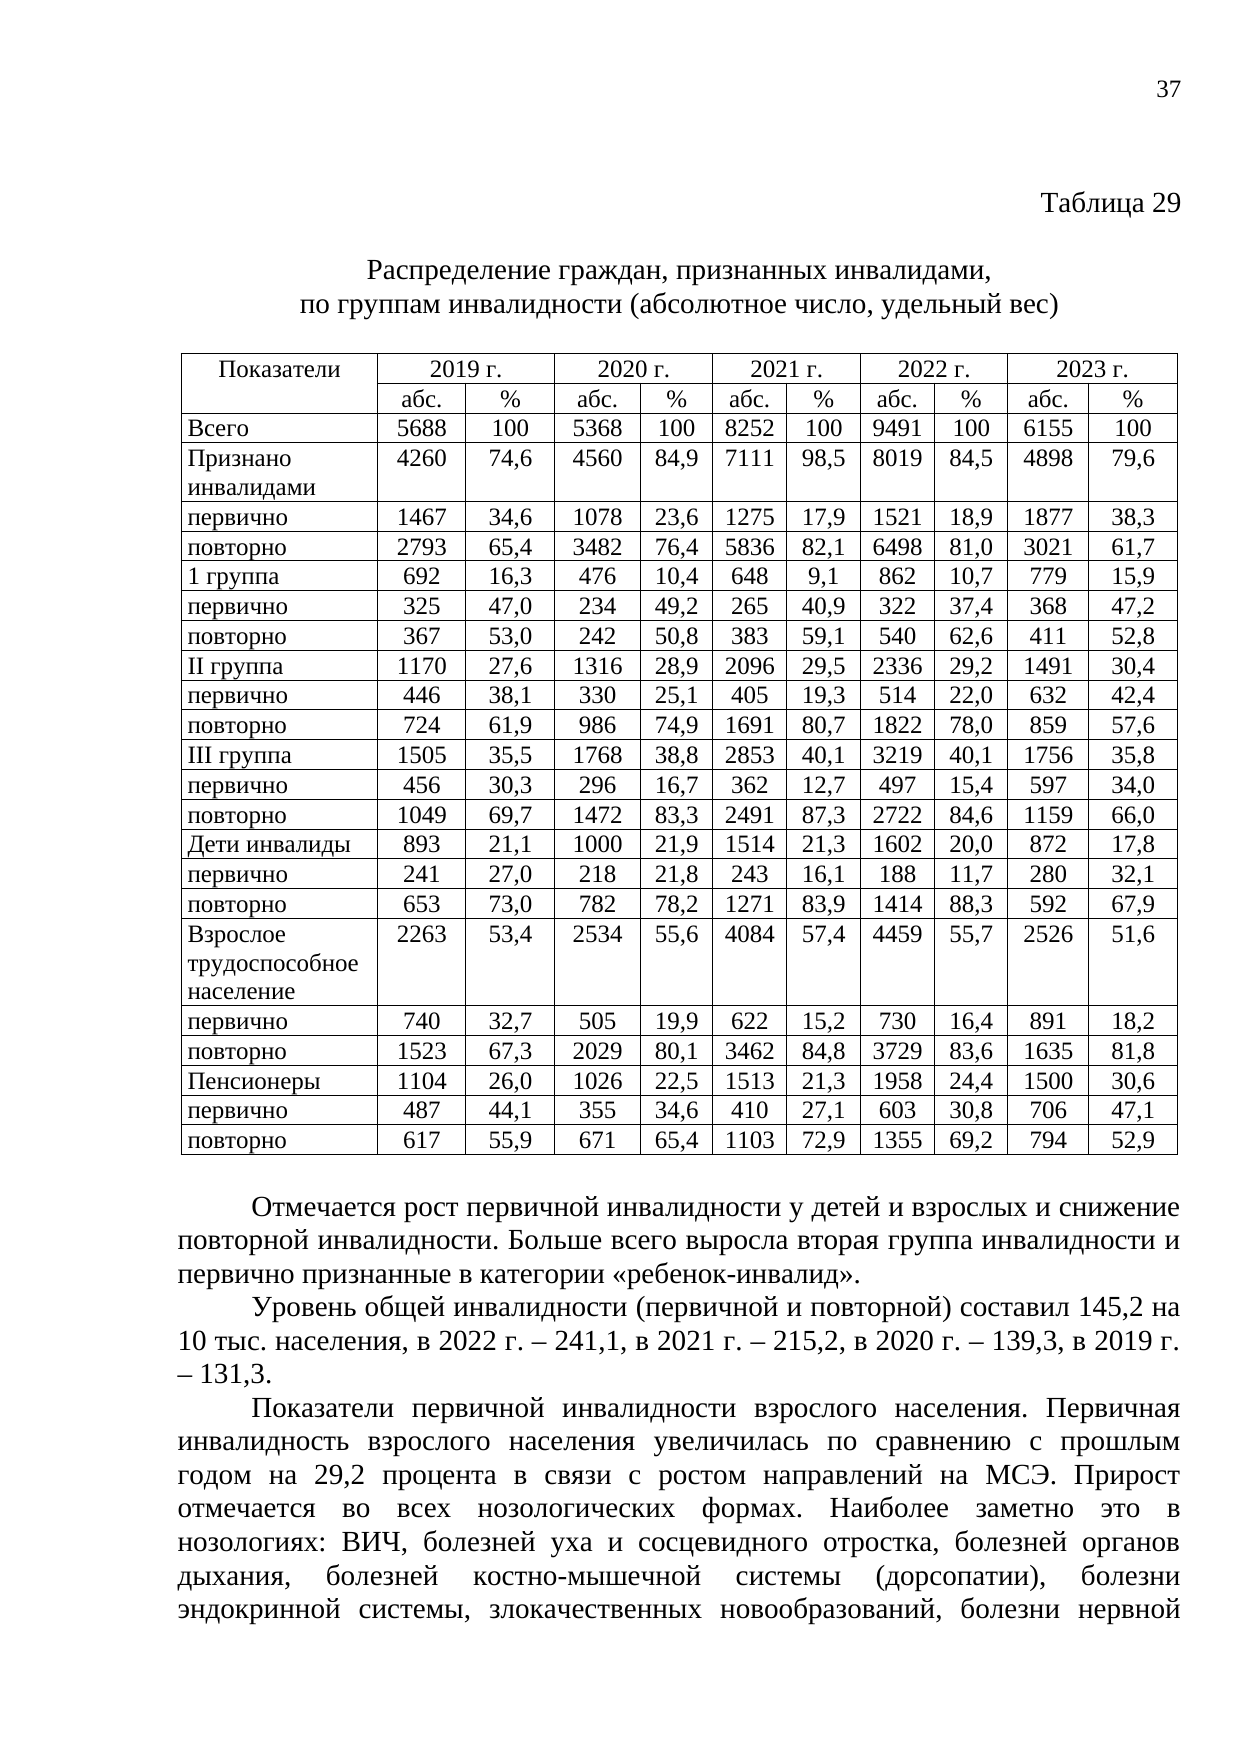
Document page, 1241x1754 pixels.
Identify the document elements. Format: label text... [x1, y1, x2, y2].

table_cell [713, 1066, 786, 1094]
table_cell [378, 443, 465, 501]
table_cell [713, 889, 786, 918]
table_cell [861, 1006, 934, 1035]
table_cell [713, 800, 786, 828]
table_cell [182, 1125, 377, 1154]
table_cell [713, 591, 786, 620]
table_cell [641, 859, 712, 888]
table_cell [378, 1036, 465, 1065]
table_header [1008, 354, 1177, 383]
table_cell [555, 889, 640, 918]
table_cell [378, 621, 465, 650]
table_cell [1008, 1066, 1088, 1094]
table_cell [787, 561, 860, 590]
list Отмечается рост первичной инвалидности у детей и взрослых и снижение повторной инвалидности. Больше всего выросла вторая группа инвалидности и первично признанные в категории «ребенок-инвалид». [177, 1189, 1181, 1289]
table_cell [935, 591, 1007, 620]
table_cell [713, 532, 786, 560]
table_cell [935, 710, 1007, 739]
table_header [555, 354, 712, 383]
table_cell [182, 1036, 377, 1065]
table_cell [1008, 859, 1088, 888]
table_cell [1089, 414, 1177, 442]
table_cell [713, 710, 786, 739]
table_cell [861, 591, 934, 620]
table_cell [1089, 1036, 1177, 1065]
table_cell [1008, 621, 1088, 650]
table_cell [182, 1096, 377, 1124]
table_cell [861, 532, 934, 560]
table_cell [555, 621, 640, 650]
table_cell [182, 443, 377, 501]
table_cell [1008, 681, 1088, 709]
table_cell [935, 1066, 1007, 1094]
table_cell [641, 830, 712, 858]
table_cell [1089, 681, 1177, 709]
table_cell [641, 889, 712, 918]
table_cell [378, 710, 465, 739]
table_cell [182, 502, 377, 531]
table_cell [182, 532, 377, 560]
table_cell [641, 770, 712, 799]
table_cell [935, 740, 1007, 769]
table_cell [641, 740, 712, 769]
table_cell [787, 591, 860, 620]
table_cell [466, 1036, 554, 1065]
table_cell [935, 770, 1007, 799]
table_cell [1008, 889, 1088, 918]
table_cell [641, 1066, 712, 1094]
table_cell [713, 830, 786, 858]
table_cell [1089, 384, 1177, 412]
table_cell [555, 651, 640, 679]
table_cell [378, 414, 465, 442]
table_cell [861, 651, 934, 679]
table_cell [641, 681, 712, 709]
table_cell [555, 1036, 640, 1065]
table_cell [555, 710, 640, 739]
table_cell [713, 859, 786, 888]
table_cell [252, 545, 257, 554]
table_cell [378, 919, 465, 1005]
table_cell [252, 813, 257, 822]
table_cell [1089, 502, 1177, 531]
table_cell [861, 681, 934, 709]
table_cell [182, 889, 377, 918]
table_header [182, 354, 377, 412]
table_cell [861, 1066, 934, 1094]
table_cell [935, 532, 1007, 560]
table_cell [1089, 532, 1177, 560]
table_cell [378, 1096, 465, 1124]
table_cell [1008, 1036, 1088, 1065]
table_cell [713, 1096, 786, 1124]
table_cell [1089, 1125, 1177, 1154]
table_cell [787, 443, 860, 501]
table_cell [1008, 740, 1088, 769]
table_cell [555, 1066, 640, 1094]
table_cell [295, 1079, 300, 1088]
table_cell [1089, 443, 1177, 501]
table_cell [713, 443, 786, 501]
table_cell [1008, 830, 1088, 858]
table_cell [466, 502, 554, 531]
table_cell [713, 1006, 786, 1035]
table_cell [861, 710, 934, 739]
text Распределение граждан, признанных инвалидами, [177, 252, 1181, 286]
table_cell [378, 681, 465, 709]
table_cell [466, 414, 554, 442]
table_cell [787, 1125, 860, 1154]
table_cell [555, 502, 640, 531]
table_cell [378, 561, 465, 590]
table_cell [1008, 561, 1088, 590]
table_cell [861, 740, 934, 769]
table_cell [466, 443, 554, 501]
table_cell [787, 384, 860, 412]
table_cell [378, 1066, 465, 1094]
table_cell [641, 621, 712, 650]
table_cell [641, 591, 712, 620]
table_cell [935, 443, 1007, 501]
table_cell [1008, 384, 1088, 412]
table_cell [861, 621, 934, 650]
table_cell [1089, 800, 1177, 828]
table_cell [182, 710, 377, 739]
text Таблица 29 [177, 185, 1181, 219]
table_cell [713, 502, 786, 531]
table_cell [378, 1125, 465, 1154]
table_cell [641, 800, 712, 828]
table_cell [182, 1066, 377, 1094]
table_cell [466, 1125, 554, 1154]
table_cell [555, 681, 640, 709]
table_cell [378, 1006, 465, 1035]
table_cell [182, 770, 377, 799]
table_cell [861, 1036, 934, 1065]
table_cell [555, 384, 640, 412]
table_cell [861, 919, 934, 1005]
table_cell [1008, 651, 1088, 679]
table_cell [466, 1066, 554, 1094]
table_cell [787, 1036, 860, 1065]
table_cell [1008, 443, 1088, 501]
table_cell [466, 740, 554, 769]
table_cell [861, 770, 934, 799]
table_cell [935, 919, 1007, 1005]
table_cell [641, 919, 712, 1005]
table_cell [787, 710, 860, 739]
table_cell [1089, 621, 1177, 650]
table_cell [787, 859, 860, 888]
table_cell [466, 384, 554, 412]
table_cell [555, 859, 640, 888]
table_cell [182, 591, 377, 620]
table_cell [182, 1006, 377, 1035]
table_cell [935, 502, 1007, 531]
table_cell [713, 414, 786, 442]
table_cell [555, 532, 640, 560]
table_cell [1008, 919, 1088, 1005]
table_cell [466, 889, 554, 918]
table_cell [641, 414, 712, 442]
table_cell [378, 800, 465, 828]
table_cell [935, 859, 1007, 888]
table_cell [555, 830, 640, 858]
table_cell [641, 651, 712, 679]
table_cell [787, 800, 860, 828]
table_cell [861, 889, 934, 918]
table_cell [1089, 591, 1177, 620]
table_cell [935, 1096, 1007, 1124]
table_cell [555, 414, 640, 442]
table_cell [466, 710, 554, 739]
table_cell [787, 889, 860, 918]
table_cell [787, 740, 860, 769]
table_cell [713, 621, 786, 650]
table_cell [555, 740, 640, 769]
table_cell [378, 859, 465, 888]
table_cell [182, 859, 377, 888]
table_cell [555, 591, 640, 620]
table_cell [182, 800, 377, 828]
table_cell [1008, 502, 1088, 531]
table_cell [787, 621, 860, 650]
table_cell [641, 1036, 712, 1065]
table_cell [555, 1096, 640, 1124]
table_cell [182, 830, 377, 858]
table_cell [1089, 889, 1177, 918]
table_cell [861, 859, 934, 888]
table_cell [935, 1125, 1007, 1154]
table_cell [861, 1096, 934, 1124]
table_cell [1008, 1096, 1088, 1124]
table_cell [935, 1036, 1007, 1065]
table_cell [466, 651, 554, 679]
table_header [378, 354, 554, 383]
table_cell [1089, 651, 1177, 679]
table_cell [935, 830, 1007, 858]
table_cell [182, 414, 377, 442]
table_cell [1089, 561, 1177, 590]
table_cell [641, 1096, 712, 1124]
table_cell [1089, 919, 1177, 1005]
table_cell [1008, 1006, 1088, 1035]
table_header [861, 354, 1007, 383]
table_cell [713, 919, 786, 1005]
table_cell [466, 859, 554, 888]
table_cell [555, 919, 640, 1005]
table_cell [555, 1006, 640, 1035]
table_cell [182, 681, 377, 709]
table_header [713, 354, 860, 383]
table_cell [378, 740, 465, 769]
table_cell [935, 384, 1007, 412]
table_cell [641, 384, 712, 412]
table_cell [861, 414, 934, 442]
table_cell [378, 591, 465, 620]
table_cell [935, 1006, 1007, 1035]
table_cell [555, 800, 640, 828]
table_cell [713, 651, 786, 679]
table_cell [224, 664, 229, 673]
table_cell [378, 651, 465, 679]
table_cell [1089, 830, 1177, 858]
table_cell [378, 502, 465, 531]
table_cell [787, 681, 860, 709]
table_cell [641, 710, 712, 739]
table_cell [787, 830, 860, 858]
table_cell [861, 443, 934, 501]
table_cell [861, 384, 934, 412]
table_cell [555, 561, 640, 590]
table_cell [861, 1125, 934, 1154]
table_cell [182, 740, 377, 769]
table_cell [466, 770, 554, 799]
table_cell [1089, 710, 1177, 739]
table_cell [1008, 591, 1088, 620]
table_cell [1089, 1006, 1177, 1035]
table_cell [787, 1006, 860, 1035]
text по группам инвалидности (абсолютное число, удельный вес) [177, 286, 1181, 319]
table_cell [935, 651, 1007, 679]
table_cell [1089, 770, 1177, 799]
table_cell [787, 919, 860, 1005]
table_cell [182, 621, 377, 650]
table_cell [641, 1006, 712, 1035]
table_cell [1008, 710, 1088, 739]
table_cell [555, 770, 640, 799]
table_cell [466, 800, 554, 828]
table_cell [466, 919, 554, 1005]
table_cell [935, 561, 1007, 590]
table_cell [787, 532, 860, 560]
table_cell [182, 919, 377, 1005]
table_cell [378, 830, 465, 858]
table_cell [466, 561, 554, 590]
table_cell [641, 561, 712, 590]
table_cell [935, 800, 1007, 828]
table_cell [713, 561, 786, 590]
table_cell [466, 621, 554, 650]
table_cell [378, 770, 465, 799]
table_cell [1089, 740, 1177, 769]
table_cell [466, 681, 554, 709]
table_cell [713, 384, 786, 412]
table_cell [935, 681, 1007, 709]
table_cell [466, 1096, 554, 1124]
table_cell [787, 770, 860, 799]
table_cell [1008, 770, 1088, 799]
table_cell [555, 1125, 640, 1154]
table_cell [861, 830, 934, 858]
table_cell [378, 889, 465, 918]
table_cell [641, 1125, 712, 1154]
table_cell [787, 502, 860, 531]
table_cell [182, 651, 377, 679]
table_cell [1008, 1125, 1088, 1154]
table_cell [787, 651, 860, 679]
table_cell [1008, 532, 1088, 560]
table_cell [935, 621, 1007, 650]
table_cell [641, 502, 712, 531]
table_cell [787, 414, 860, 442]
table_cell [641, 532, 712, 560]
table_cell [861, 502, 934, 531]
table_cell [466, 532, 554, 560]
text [177, 1390, 1181, 1625]
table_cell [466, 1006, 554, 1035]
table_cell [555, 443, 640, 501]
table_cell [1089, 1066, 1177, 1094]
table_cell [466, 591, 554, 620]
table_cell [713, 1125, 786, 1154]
text Уровень общей инвалидности (первичной и повторной) составил 145,2 на 10 тыс. населения, в 2022 г. – 241,1, в 2021 г. – 215,2, в 2020 г. – 139,3, в 2019 г. – 131,3. [177, 1289, 1181, 1390]
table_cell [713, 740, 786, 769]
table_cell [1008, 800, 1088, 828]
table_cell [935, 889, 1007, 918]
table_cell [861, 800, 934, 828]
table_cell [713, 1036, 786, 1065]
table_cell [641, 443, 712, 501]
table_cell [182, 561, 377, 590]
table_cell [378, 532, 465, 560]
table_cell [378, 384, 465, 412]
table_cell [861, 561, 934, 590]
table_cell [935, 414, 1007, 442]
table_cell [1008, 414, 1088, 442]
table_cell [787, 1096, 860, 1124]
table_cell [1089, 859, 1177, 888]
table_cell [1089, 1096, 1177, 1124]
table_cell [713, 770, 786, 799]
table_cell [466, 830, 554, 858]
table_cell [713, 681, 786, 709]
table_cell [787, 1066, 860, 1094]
